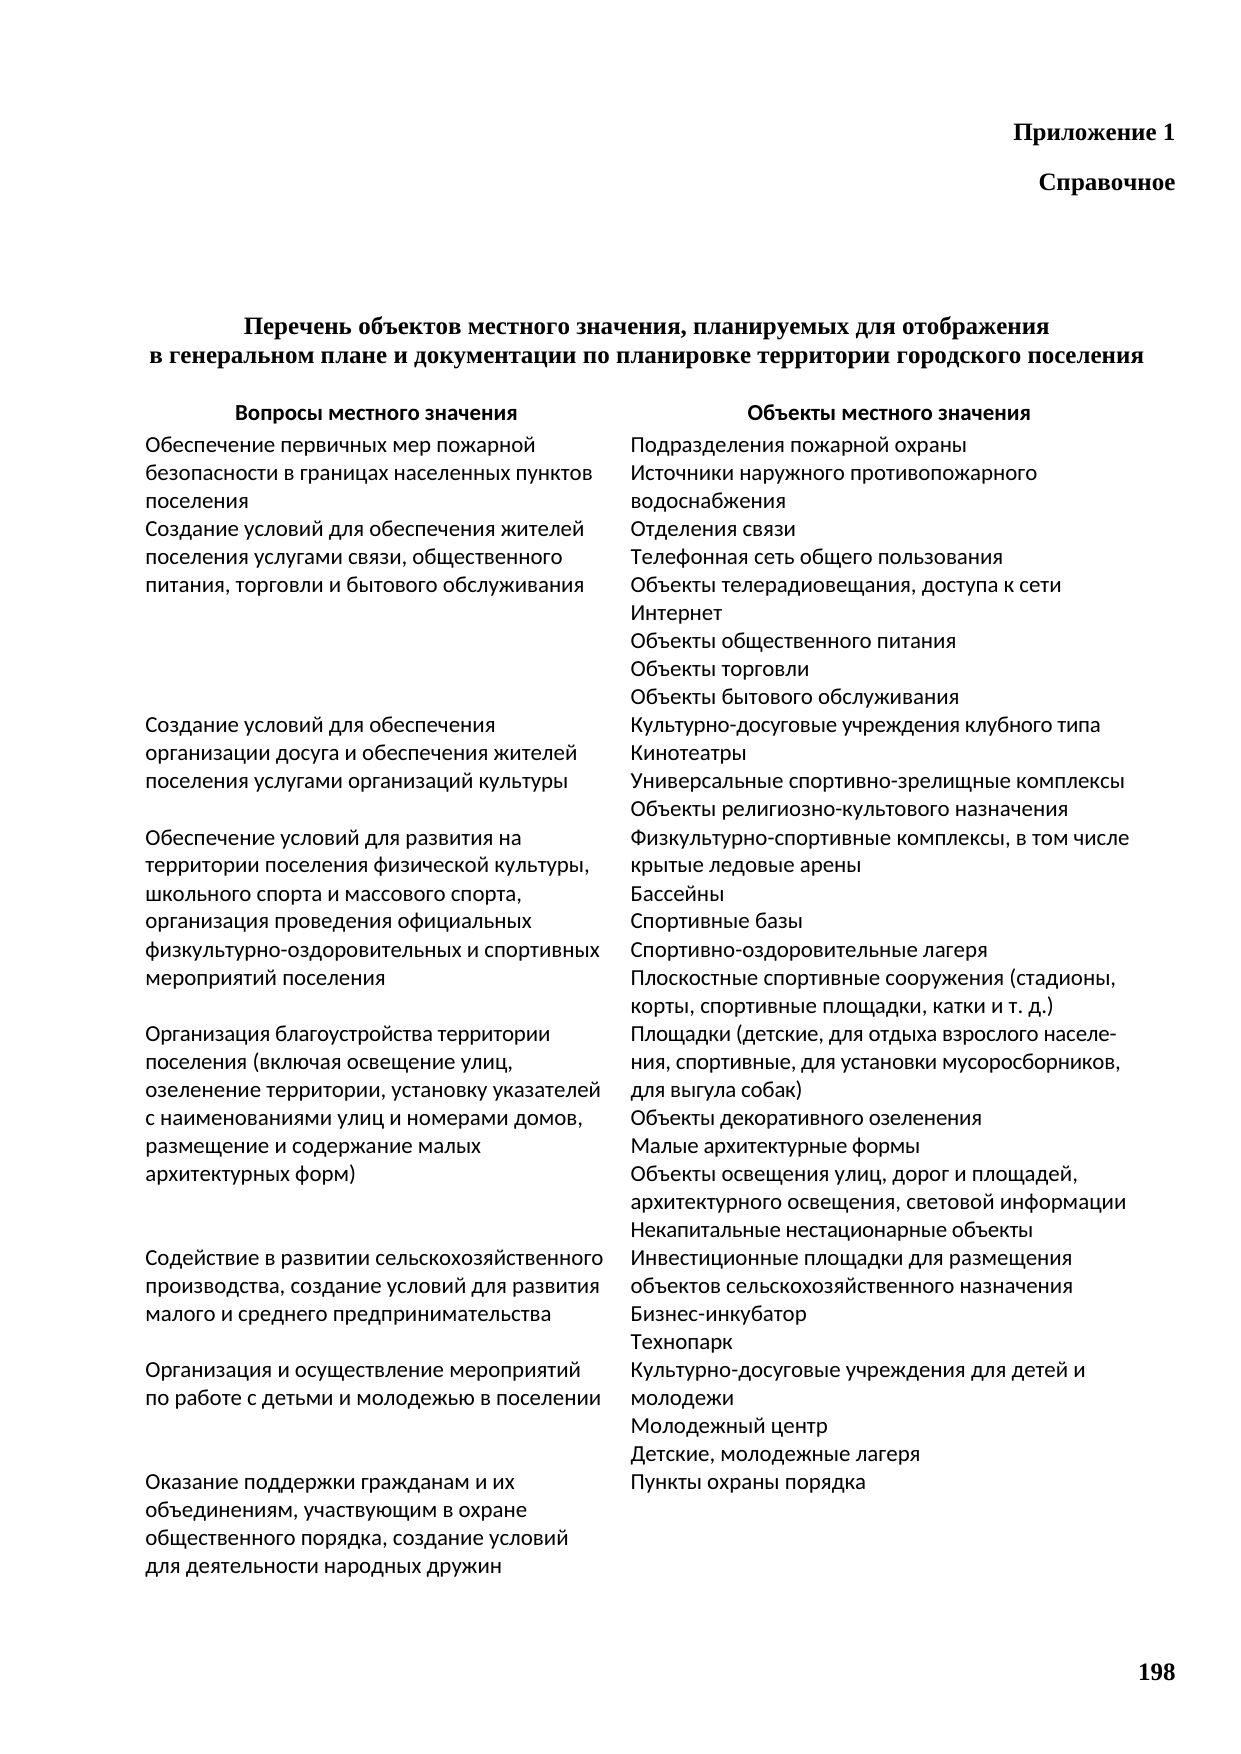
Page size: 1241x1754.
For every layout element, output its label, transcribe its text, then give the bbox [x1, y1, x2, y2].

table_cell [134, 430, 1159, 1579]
text Перечень объектов местного значения, планируемых для отображения [118, 311, 1175, 340]
text Справочное [118, 167, 1175, 196]
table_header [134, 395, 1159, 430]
text Приложение 1 [118, 118, 1175, 147]
text в генеральном плане и документации по планировке территории городского поселения [118, 340, 1175, 368]
